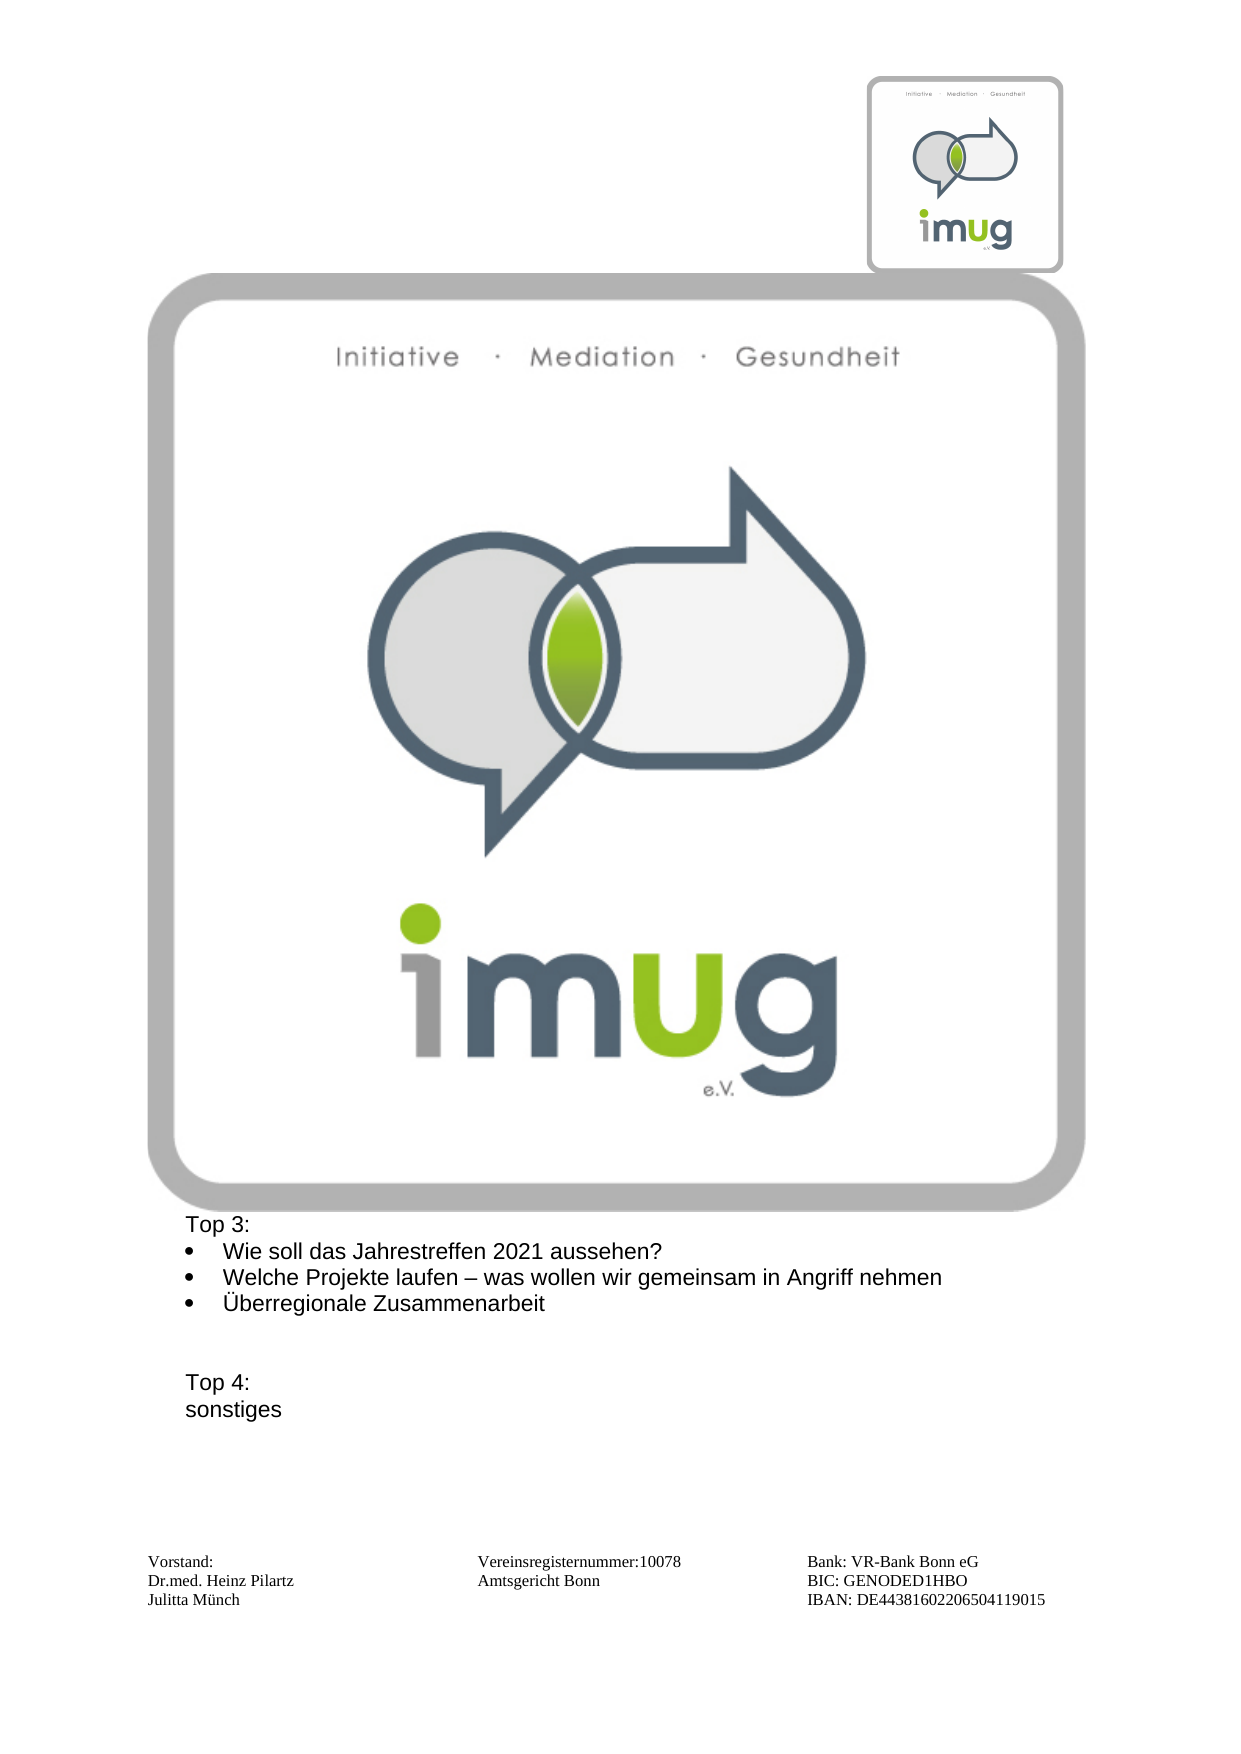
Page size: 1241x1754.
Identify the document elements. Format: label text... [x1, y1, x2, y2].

text sonstiges [185, 1396, 1122, 1422]
picture [147, 76, 1086, 1212]
list Wie soll das Jahrestreffen 2021 aussehen? [185, 1238, 1122, 1264]
text Top 3: [185, 1211, 1122, 1238]
list Welche Projekte laufen – was wollen wir gemeinsam in Angriff nehmen [185, 1264, 1122, 1290]
list Überregionale Zusammenarbeit [185, 1290, 1122, 1317]
text Top 4: [185, 1369, 1122, 1396]
